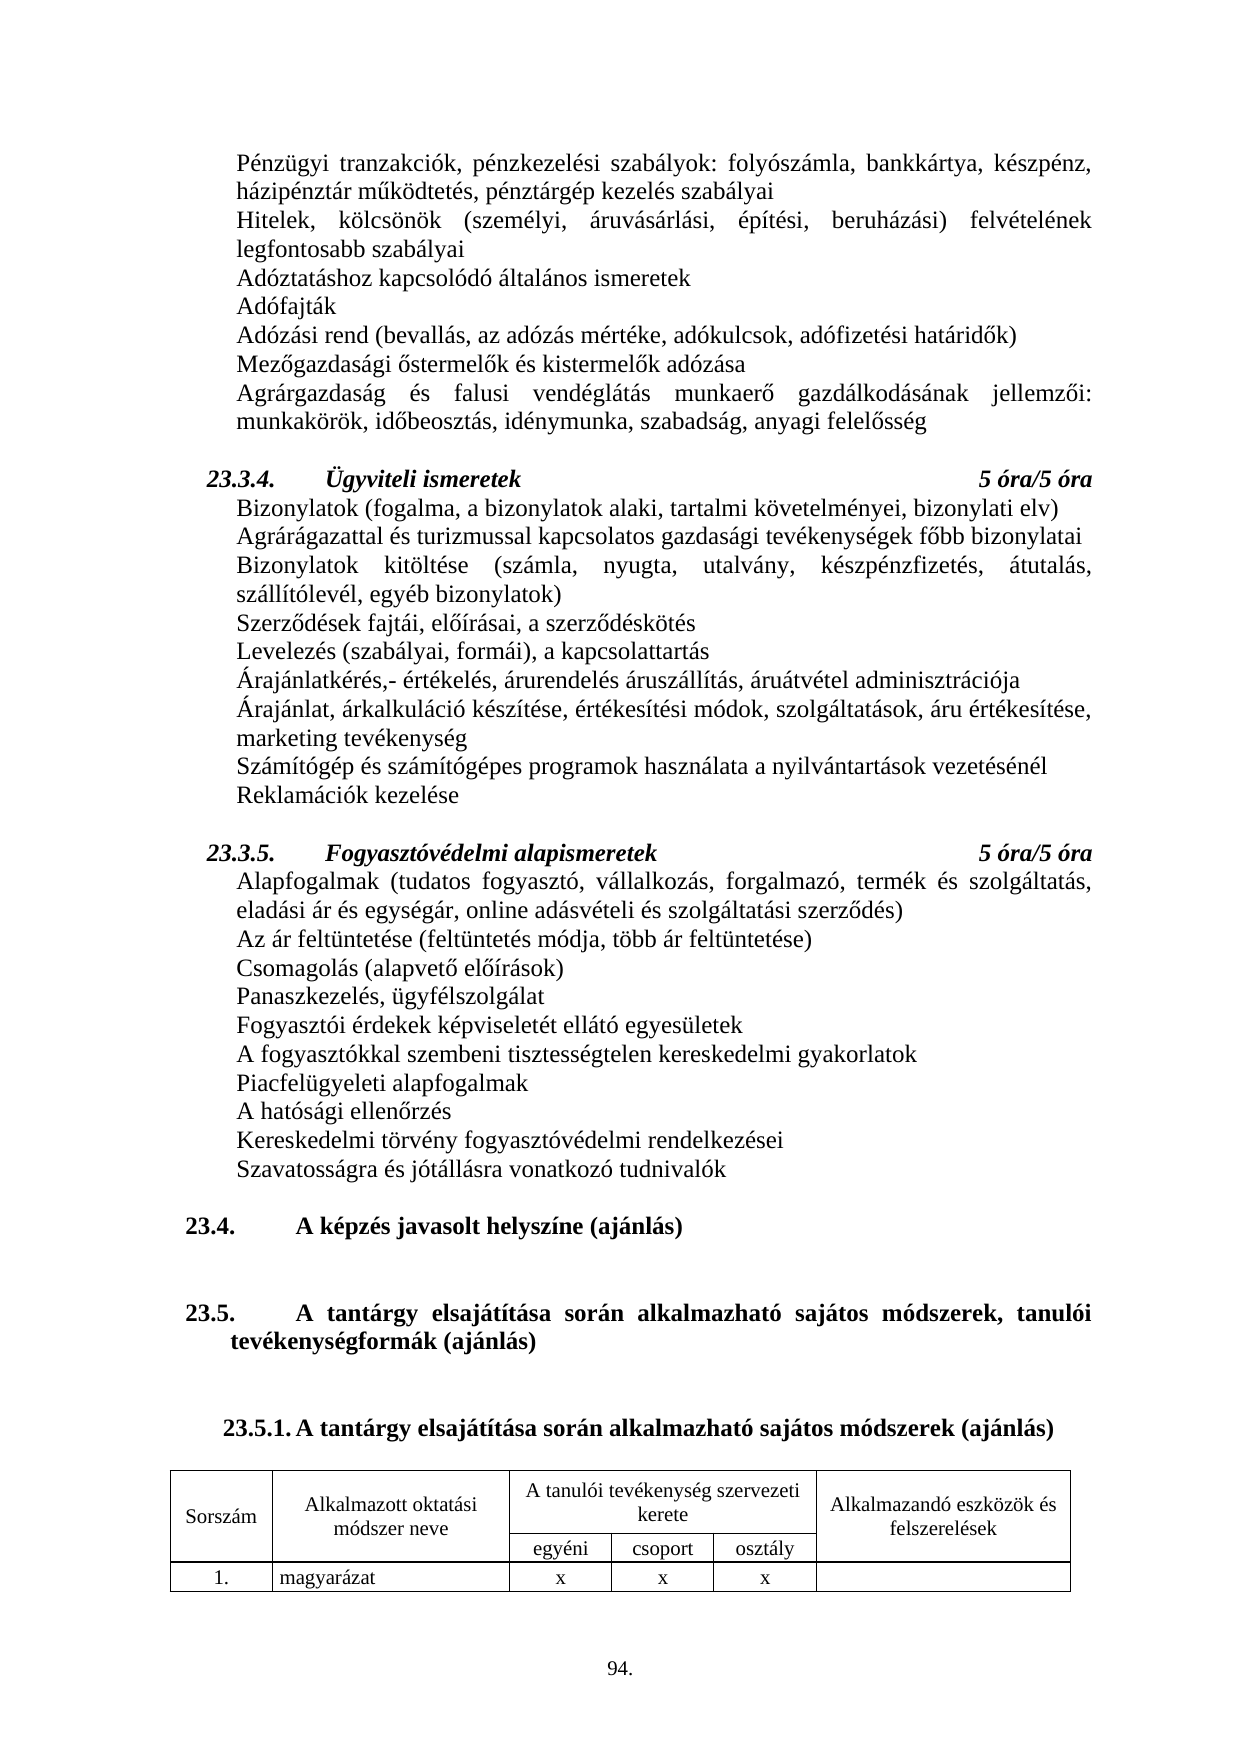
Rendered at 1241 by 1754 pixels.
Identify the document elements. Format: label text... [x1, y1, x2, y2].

text Hitelek, kölcsönök (személyi, áruvásárlási, építési, beruházási) felvételének legfontosabb szabályai [236, 205, 1093, 263]
text Bizonylatok kitöltése (számla, nyugta, utalvány, készpénzfizetés, átutalás, szállítólevél, egyéb bizonylatok) [236, 550, 1093, 608]
list Ügyviteli ismeretek 5 óra/5 óra [207, 464, 1093, 493]
text Fogyasztói érdekek képviseletét ellátó egyesületek [236, 1010, 1093, 1039]
text Szavatosságra és jótállásra vonatkozó tudnivalók [236, 1154, 1093, 1183]
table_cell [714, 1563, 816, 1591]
text Árajánlat, árkalkuláció készítése, értékesítési módok, szolgáltatások, áru értékesítése, marketing tevékenység [236, 694, 1093, 751]
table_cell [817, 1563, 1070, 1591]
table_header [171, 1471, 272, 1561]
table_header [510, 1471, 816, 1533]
text Számítógép és számítógépes programok használata a nyilvántartások vezetésénél [236, 751, 1093, 780]
list A képzés javasolt helyszíne (ajánlás) [185, 1211, 1093, 1240]
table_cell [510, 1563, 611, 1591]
text Panaszkezelés, ügyfélszolgálat [236, 981, 1093, 1010]
list A tantárgy elsajátítása során alkalmazható sajátos módszerek (ajánlás) [223, 1413, 1093, 1441]
list A tantárgy elsajátítása során alkalmazható sajátos módszerek, tanulói tevékenységformák (ajánlás) [185, 1298, 1093, 1355]
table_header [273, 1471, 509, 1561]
text Levelezés (szabályai, formái), a kapcsolattartás [236, 636, 1093, 665]
text A fogyasztókkal szembeni tisztességtelen kereskedelmi gyakorlatok [236, 1039, 1093, 1068]
text Kereskedelmi törvény fogyasztóvédelmi rendelkezései [236, 1125, 1093, 1154]
text Adózási rend (bevallás, az adózás mértéke, adókulcsok, adófizetési határidők) [236, 320, 1093, 349]
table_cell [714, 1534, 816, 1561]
text Szerződések fajtái, előírásai, a szerződéskötés [236, 608, 1093, 636]
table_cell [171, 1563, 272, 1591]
text Alapfogalmak (tudatos fogyasztó, vállalkozás, forgalmazó, termék és szolgáltatás, eladási ár és egységár, online adásvételi és szolgáltatási szerződés) [236, 866, 1093, 924]
text Piacfelügyeleti alapfogalmak [236, 1068, 1093, 1096]
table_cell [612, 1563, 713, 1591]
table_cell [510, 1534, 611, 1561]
text Mezőgazdasági őstermelők és kistermelők adózása [236, 349, 1093, 378]
text Reklamációk kezelése [236, 780, 1093, 809]
text Agrárgazdaság és falusi vendéglátás munkaerő gazdálkodásának jellemzői: munkakörök, időbeosztás, idénymunka, szabadság, anyagi felelősség [236, 378, 1093, 435]
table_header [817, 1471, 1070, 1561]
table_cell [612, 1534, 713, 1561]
text Az ár feltüntetése (feltüntetés módja, több ár feltüntetése) [236, 924, 1093, 953]
text Árajánlatkérés,- értékelés, árurendelés áruszállítás, áruátvétel adminisztrációja [236, 665, 1093, 694]
text Adófajták [236, 291, 1093, 320]
text Agrárágazattal és turizmussal kapcsolatos gazdasági tevékenységek főbb bizonylatai [236, 521, 1093, 550]
text Pénzügyi tranzakciók, pénzkezelési szabályok: folyószámla, bankkártya, készpénz, házipénztár működtetés, pénztárgép kezelés szabályai [236, 148, 1093, 205]
list Fogyasztóvédelmi alapismeretek 5 óra/5 óra [207, 838, 1093, 866]
text Csomagolás (alapvető előírások) [236, 953, 1093, 981]
text Bizonylatok (fogalma, a bizonylatok alaki, tartalmi követelményei, bizonylati elv) [236, 493, 1093, 521]
text A hatósági ellenőrzés [236, 1096, 1093, 1125]
text Adóztatáshoz kapcsolódó általános ismeretek [236, 263, 1093, 291]
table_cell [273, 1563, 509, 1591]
